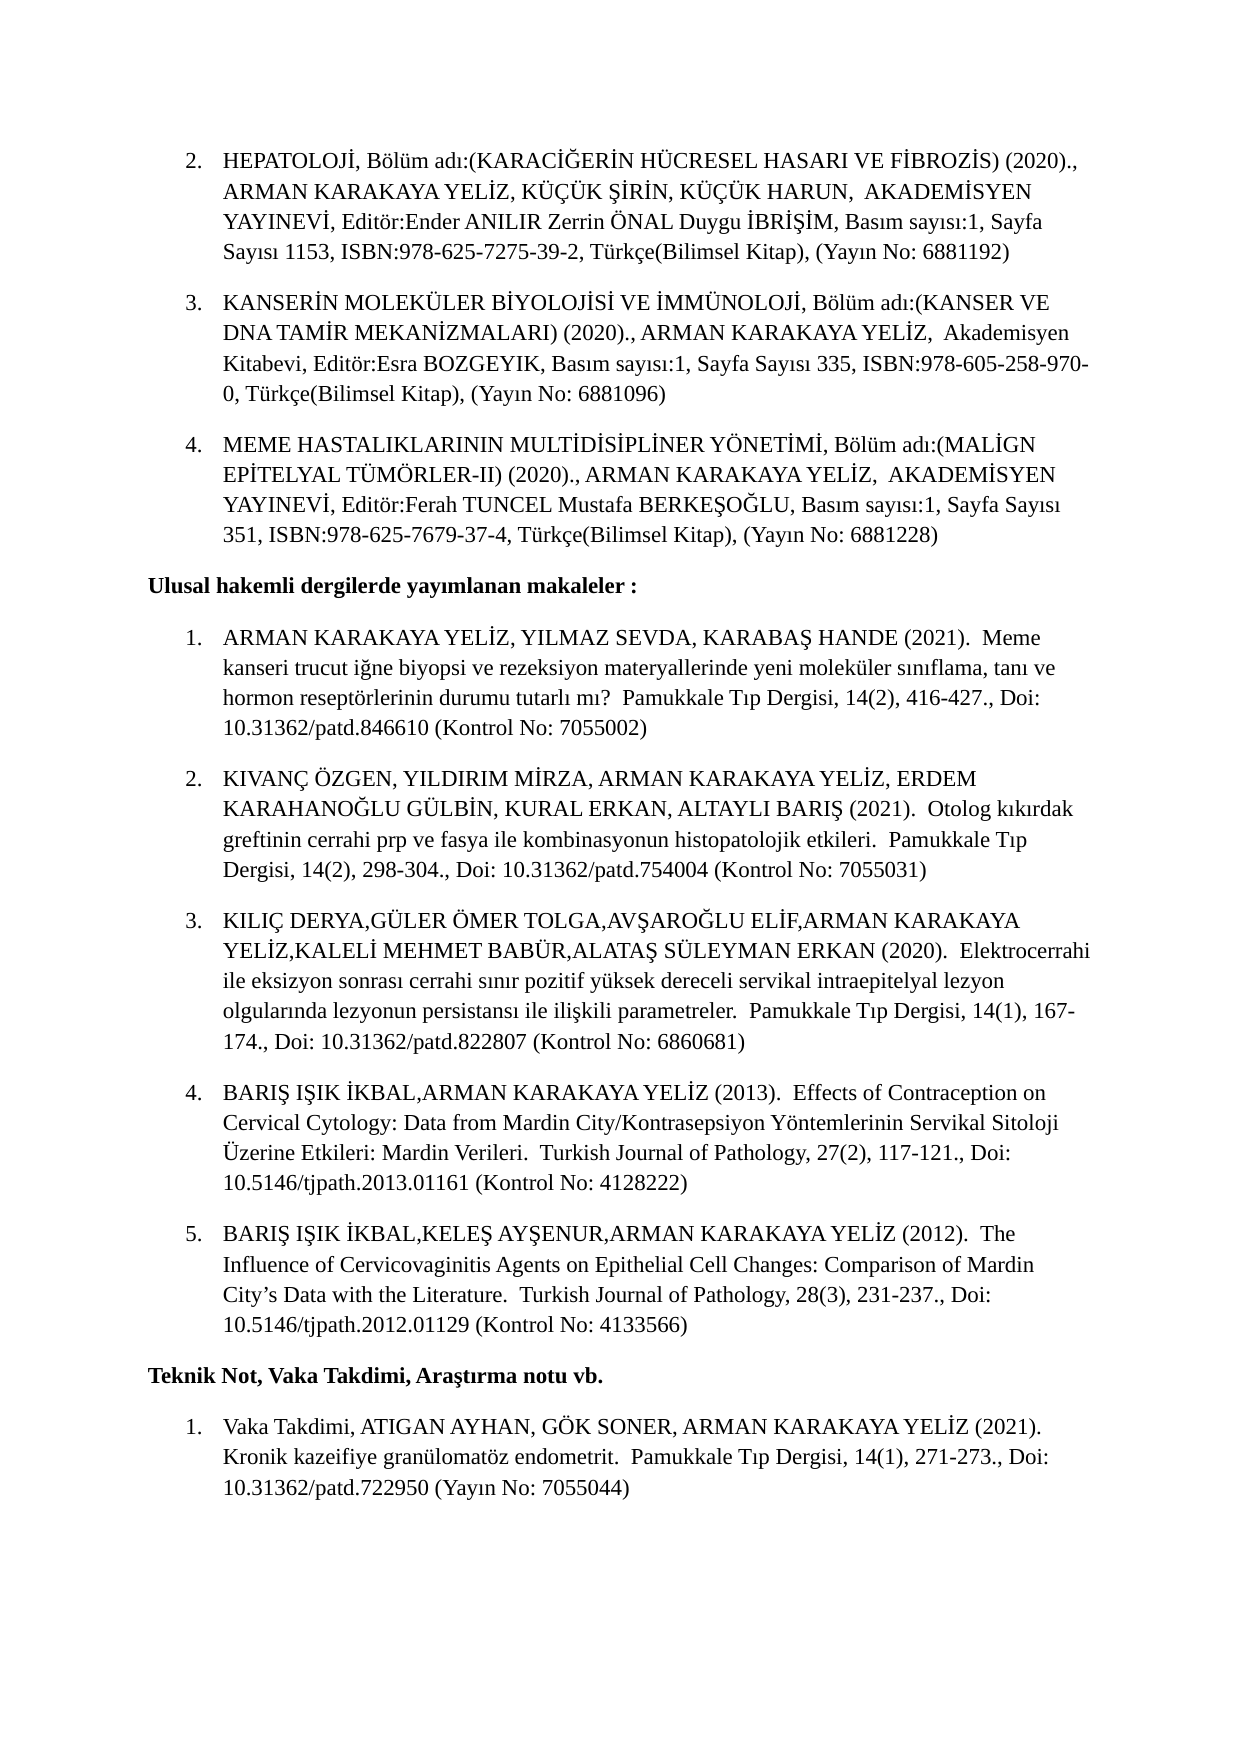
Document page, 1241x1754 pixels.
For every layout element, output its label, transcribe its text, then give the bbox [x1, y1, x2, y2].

list MEME HASTALIKLARININ MULTİDİSİPLİNER YÖNETİMİ, Bölüm adı:(MALİGN EPİTELYAL TÜMÖRLER-II) (2020)., ARMAN KARAKAYA YELİZ, AKADEMİSYEN YAYINEVİ, Editör:Ferah TUNCEL Mustafa BERKEŞOĞLU, Basım sayısı:1, Sayfa Sayısı 351, ISBN:978-625-7679-37-4, Türkçe(Bilimsel Kitap), (Yayın No: 6881228) [185, 431, 1093, 548]
text Teknik Not, Vaka Takdimi, Araştırma notu vb. [148, 1362, 1093, 1388]
list KANSERİN MOLEKÜLER BİYOLOJİSİ VE İMMÜNOLOJİ, Bölüm adı:(KANSER VE DNA TAMİR MEKANİZMALARI) (2020)., ARMAN KARAKAYA YELİZ, Akademisyen Kitabevi, Editör:Esra BOZGEYIK, Basım sayısı:1, Sayfa Sayısı 335, ISBN:978-605-258-970-0, Türkçe(Bilimsel Kitap), (Yayın No: 6881096) [185, 289, 1093, 406]
list ARMAN KARAKAYA YELİZ, YILMAZ SEVDA, KARABAŞ HANDE (2021). Meme kanseri trucut iğne biyopsi ve rezeksiyon materyallerinde yeni moleküler sınıflama, tanı ve hormon reseptörlerinin durumu tutarlı mı? Pamukkale Tıp Dergisi, 14(2), 416-427., Doi: 10.31362/patd.846610 (Kontrol No: 7055002) [185, 624, 1093, 741]
list KIVANÇ ÖZGEN, YILDIRIM MİRZA, ARMAN KARAKAYA YELİZ, ERDEM KARAHANOĞLU GÜLBİN, KURAL ERKAN, ALTAYLI BARIŞ (2021). Otolog kıkırdak greftinin cerrahi prp ve fasya ile kombinasyonun histopatolojik etkileri. Pamukkale Tıp Dergisi, 14(2), 298-304., Doi: 10.31362/patd.754004 (Kontrol No: 7055031) [185, 765, 1093, 882]
list BARIŞ IŞIK İKBAL,ARMAN KARAKAYA YELİZ (2013). Effects of Contraception on Cervical Cytology: Data from Mardin City/Kontrasepsiyon Yöntemlerinin Servikal Sitoloji Üzerine Etkileri: Mardin Verileri. Turkish Journal of Pathology, 27(2), 117-121., Doi: 10.5146/tjpath.2013.01161 (Kontrol No: 4128222) [185, 1079, 1093, 1196]
list Vaka Takdimi, ATIGAN AYHAN, GÖK SONER, ARMAN KARAKAYA YELİZ (2021). Kronik kazeifiye granülomatöz endometrit. Pamukkale Tıp Dergisi, 14(1), 271-273., Doi: 10.31362/patd.722950 (Yayın No: 7055044) [185, 1413, 1093, 1500]
list KILIÇ DERYA,GÜLER ÖMER TOLGA,AVŞAROĞLU ELİF,ARMAN KARAKAYA YELİZ,KALELİ MEHMET BABÜR,ALATAŞ SÜLEYMAN ERKAN (2020). Elektrocerrahi ile eksizyon sonrası cerrahi sınır pozitif yüksek dereceli servikal intraepitelyal lezyon olgularında lezyonun persistansı ile ilişkili parametreler. Pamukkale Tıp Dergisi, 14(1), 167-174., Doi: 10.31362/patd.822807 (Kontrol No: 6860681) [185, 907, 1093, 1054]
list HEPATOLOJİ, Bölüm adı:(KARACİĞERİN HÜCRESEL HASARI VE FİBROZİS) (2020)., ARMAN KARAKAYA YELİZ, KÜÇÜK ŞİRİN, KÜÇÜK HARUN, AKADEMİSYEN YAYINEVİ, Editör:Ender ANILIR Zerrin ÖNAL Duygu İBRİŞİM, Basım sayısı:1, Sayfa Sayısı 1153, ISBN:978-625-7275-39-2, Türkçe(Bilimsel Kitap), (Yayın No: 6881192) [185, 148, 1093, 264]
list BARIŞ IŞIK İKBAL,KELEŞ AYŞENUR,ARMAN KARAKAYA YELİZ (2012). The Influence of Cervicovaginitis Agents on Epithelial Cell Changes: Comparison of Mardin City’s Data with the Literature. Turkish Journal of Pathology, 28(3), 231-237., Doi: 10.5146/tjpath.2012.01129 (Kontrol No: 4133566) [185, 1221, 1093, 1337]
text Ulusal hakemli dergilerde yayımlanan makaleler : [148, 573, 1093, 599]
